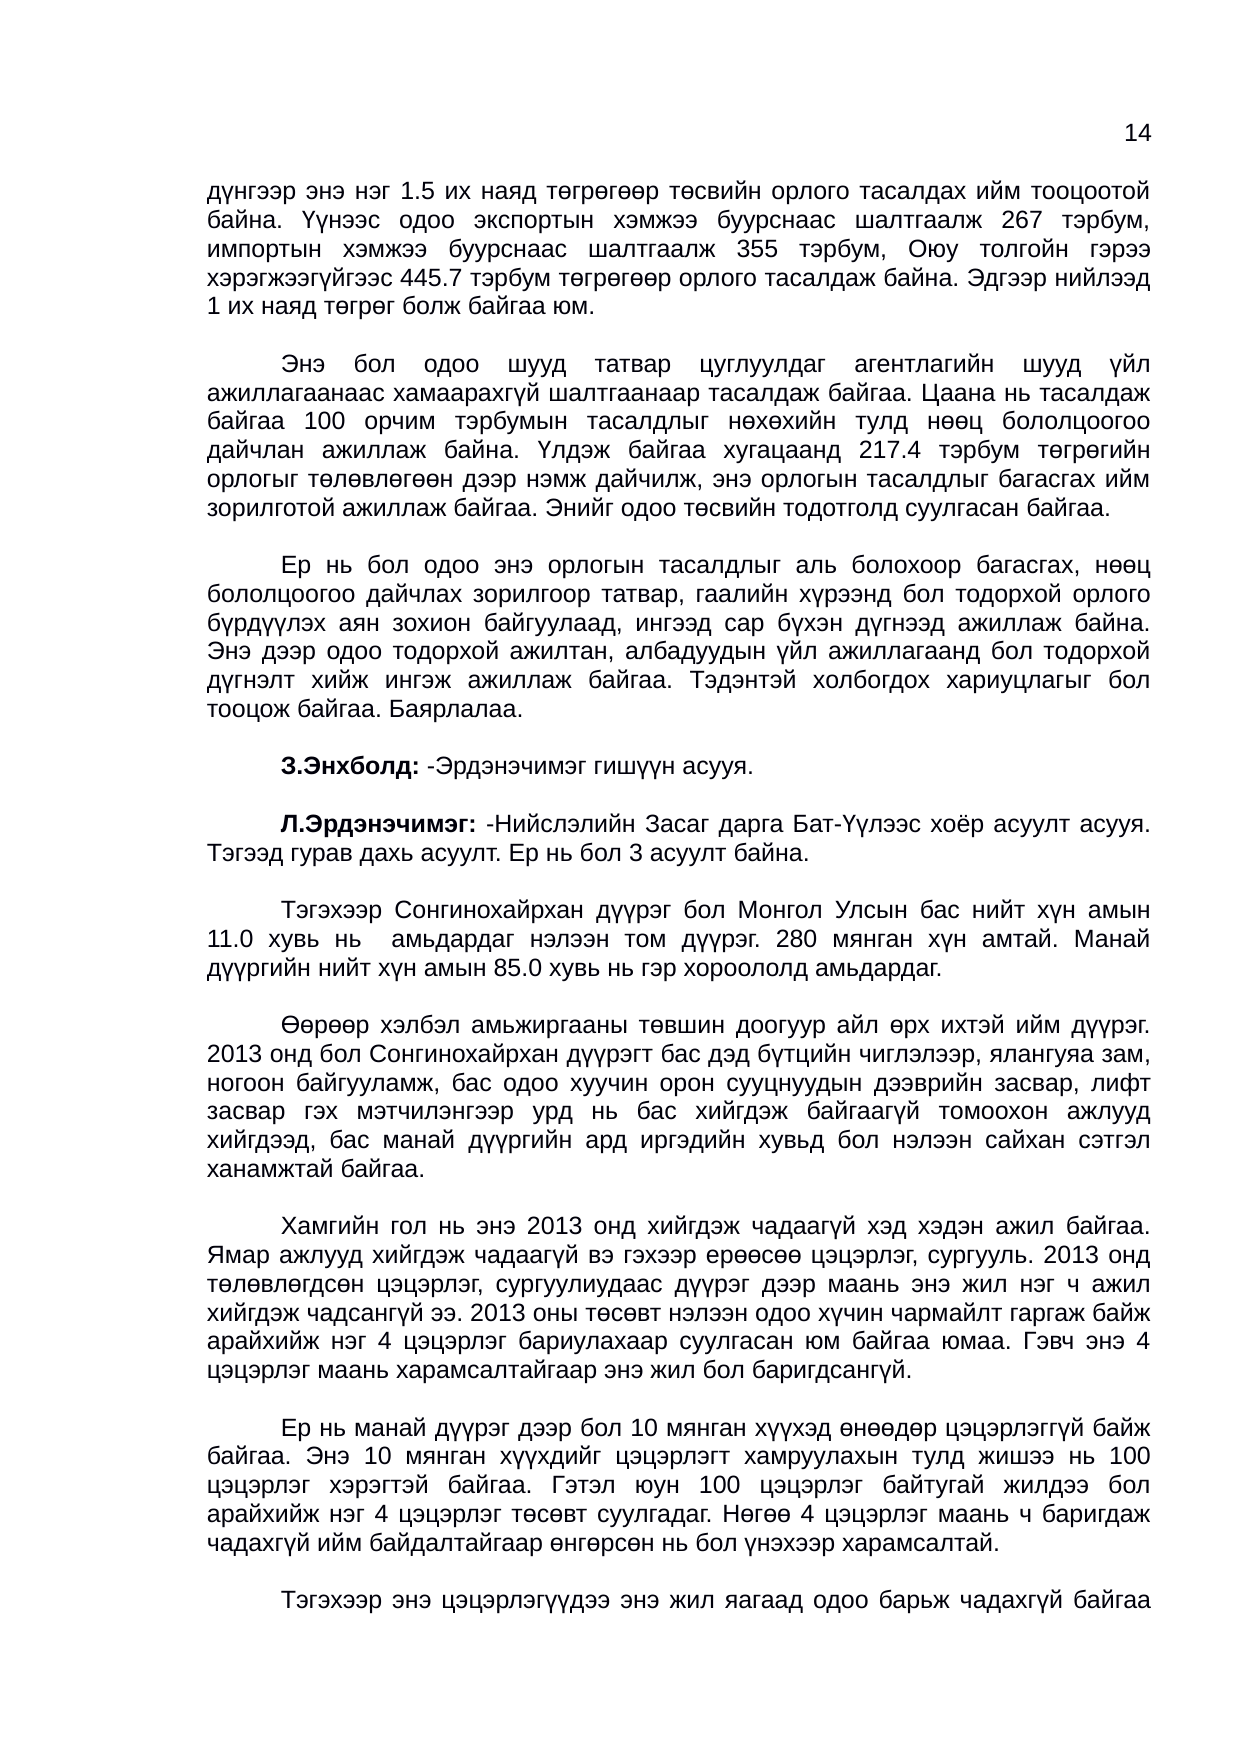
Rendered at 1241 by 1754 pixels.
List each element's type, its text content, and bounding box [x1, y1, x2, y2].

text Ер нь манай дүүрэг дээр бол 10 мянган хүүхэд өнөөдөр цэцэрлэггүй байж байгаа. Энэ 10 мянган хүүхдийг цэцэрлэгт хамруулахын тулд жишээ нь 100 цэцэрлэг хэрэгтэй байгаа. Гэтэл юун 100 цэцэрлэг байтугай жилдээ бол арайхийж нэг 4 цэцэрлэг төсөвт суулгадаг. Нөгөө 4 цэцэрлэг маань ч баригдаж чадахгүй ийм байдалтайгаар өнгөрсөн нь бол үнэхээр харамсалтай. [207, 1413, 1152, 1556]
text Өөрөөр хэлбэл амьжиргааны төвшин доогуур айл өрх ихтэй ийм дүүрэг. 2013 онд бол Сонгинохайрхан дүүрэгт бас дэд бүтцийн чиглэлээр, ялангуяа зам, ногоон байгууламж, бас одоо хуучин орон сууцнуудын дээврийн засвар, лифт засвар гэх мэтчилэнгээр урд нь бас хийгдэж байгаагүй томоохон ажлууд хийгдээд, бас манай дүүргийн ард иргэдийн хувьд бол нэлээн сайхан сэтгэл ханамжтай байгаа. [207, 1010, 1152, 1183]
text Хамгийн гол нь энэ 2013 онд хийгдэж чадаагүй хэд хэдэн ажил байгаа. Ямар ажлууд хийгдэж чадаагүй вэ гэхээр ерөөсөө цэцэрлэг, сургууль. 2013 онд төлөвлөгдсөн цэцэрлэг, сургуулиудаас дүүрэг дээр маань энэ жил нэг ч ажил хийгдэж чадсангүй ээ. 2013 оны төсөвт нэлээн одоо хүчин чармайлт гаргаж байж арайхийж нэг 4 цэцэрлэг бариулахаар суулгасан юм байгаа юмаа. Гэвч энэ 4 цэцэрлэг маань харамсалтайгаар энэ жил бол баригдсангүй. [207, 1211, 1152, 1384]
text З.Энхболд: -Эрдэнэчимэг гишүүн асууя. [207, 751, 1152, 780]
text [207, 1585, 1152, 1614]
text Тэгэхээр Сонгинохайрхан дүүрэг бол Монгол Улсын бас нийт хүн амын 11.0 хувь нь амьдардаг нэлээн том дүүрэг. 280 мянган хүн амтай. Манай дүүргийн нийт хүн амын 85.0 хувь нь гэр хороололд амьдардаг. [207, 895, 1152, 981]
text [207, 176, 1152, 320]
text Л.Эрдэнэчимэг: -Нийслэлийн Засаг дарга Бат-Үүлээс хоёр асуулт асууя. Тэгээд гурав дахь асуулт. Ер нь бол 3 асуулт байна. [207, 809, 1152, 866]
text Ер нь бол одоо энэ орлогын тасалдлыг аль болохоор багасгах, нөөц бололцоогоо дайчлах зорилгоор татвар, гаалийн хүрээнд бол тодорхой орлого бүрдүүлэх аян зохион байгуулаад, ингээд сар бүхэн дүгнээд ажиллаж байна. Энэ дээр одоо тодорхой ажилтан, албадуудын үйл ажиллагаанд бол тодорхой дүгнэлт хийж ингэж ажиллаж байгаа. Тэдэнтэй холбогдох хариуцлагыг бол тооцож байгаа. Баярлалаа. [207, 550, 1152, 723]
text Энэ бол одоо шууд татвар цуглуулдаг агентлагийн шууд үйл ажиллагаанаас хамаарахгүй шалтгаанаар тасалдаж байгаа. Цаана нь тасалдаж байгаа 100 орчим тэрбумын тасалдлыг нөхөхийн тулд нөөц бололцоогоо дайчлан ажиллаж байна. Үлдэж байгаа хугацаанд 217.4 тэрбум төгрөгийн орлогыг төлөвлөгөөн дээр нэмж дайчилж, энэ орлогын тасалдлыг багасгах ийм зорилготой ажиллаж байгаа. Энийг одоо төсвийн тодотголд суулгасан байгаа. [207, 349, 1152, 521]
